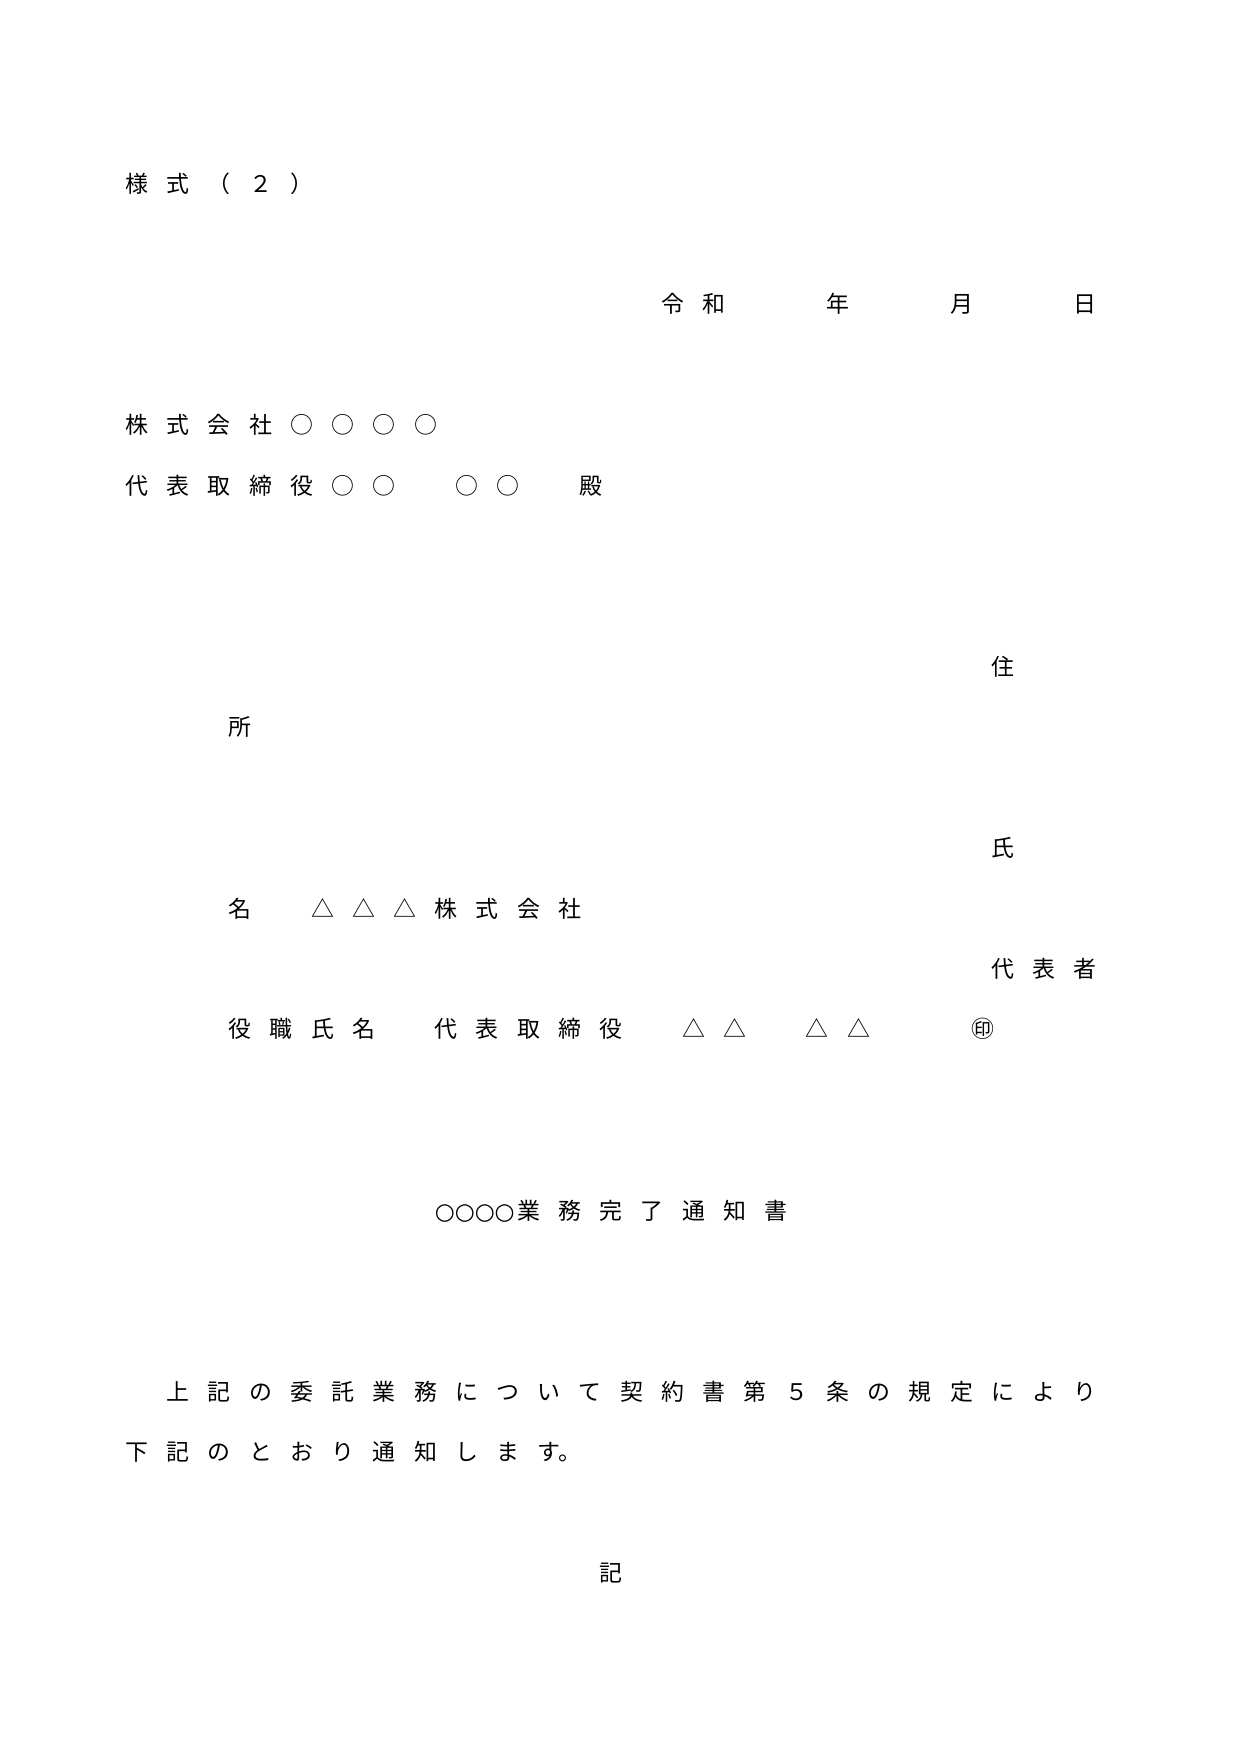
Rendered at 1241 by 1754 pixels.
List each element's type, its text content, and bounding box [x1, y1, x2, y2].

text 代表者役職氏名 代表取締役 △△ △△ ㊞ [125, 937, 1115, 1058]
text 氏名 △△△株式会社 [125, 817, 1115, 937]
text 代表取締役○○ ○○ 殿 [125, 454, 1115, 514]
text 令和 年 月 日 [125, 273, 1115, 333]
text 住所 [125, 635, 1115, 756]
text 株式会社○○○○ [125, 394, 1115, 454]
text ○○○○業務完了通知書 [125, 1179, 1115, 1239]
text 上記の委託業務について契約書第５条の規定により下記のとおり通知します。 [125, 1360, 1115, 1481]
text 記 [125, 1542, 1115, 1602]
text 様式（２） [125, 152, 1115, 212]
